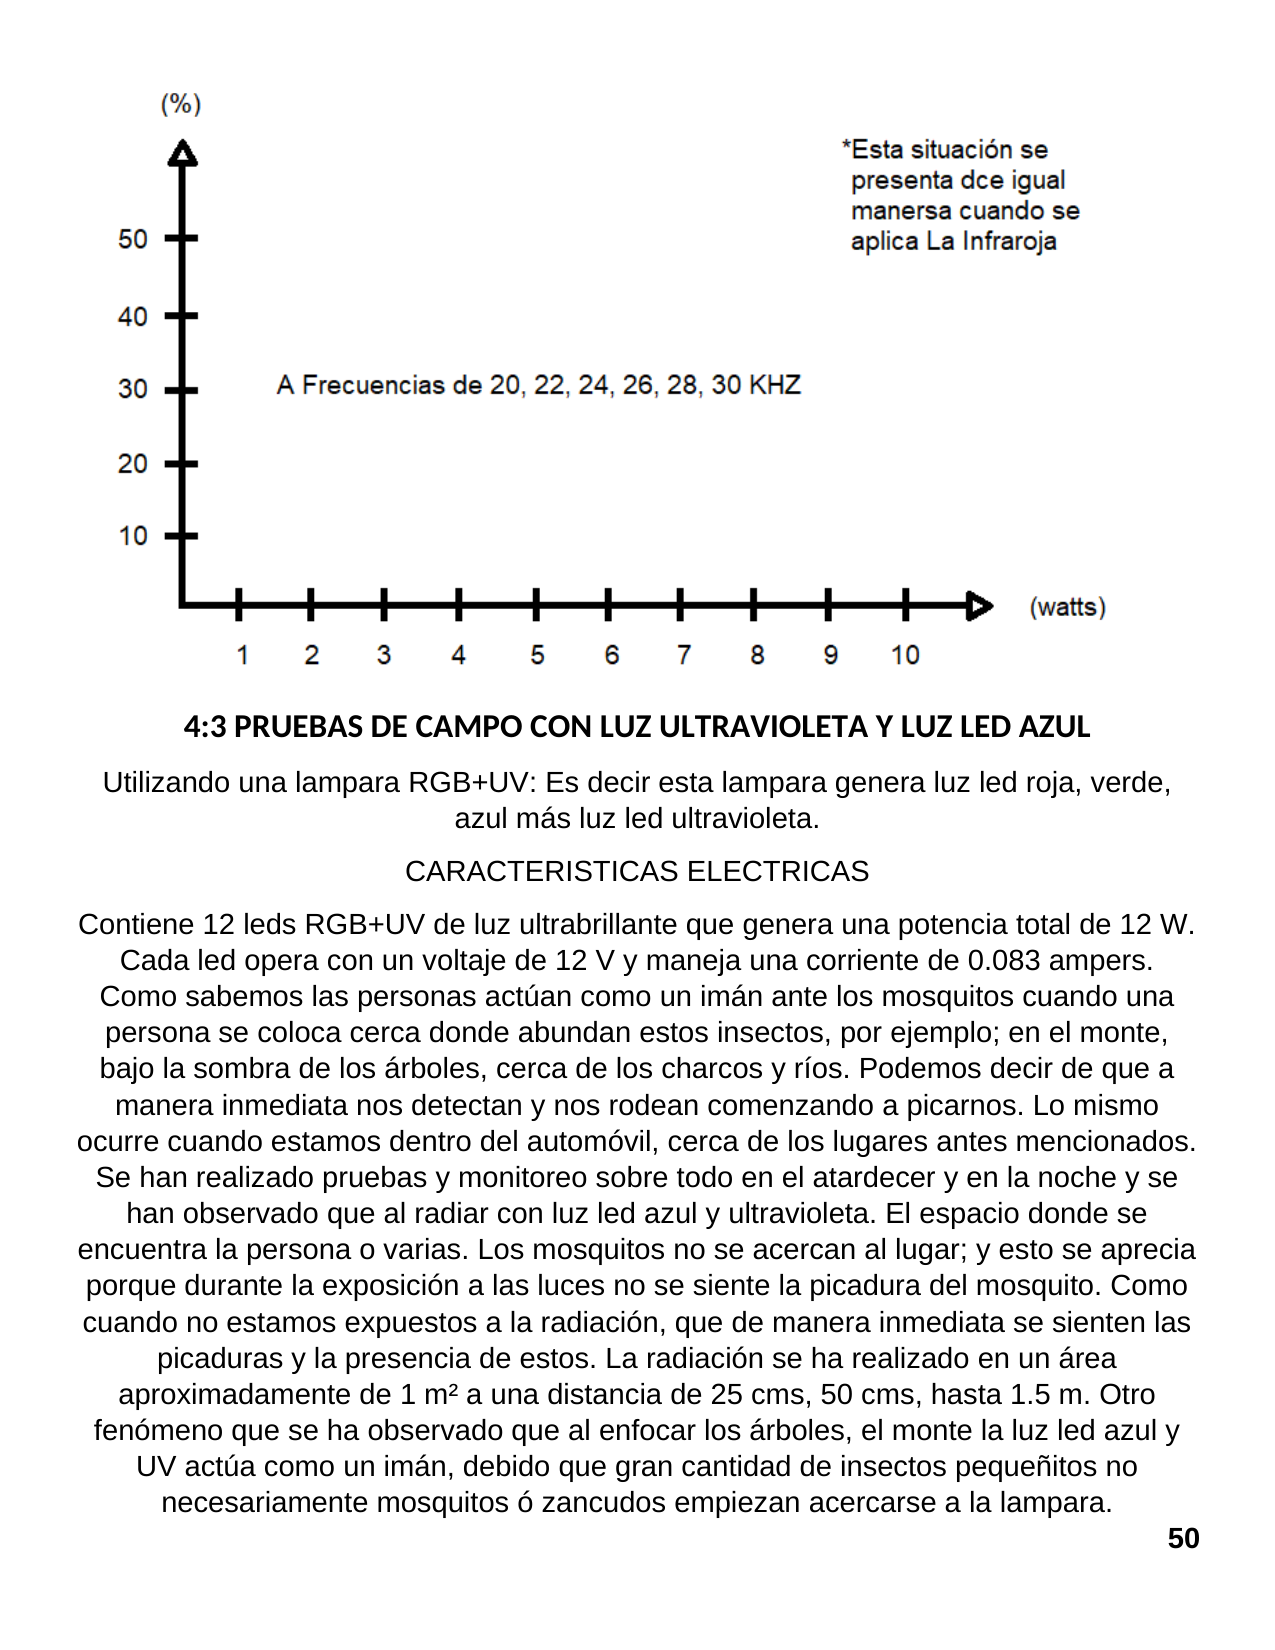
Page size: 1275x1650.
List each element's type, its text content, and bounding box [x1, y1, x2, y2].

text 50 [75, 1521, 1200, 1555]
text Contiene 12 leds RGB+UV de luz ultrabrillante que genera una potencia total de 12 W. Cada led opera con un voltaje de 12 V y maneja una corriente de 0.083 ampers. [75, 907, 1200, 977]
text CARACTERISTICAS ELECTRICAS [75, 854, 1200, 888]
picture [75, 75, 1199, 688]
text Utilizando una lampara RGB+UV: Es decir esta lampara genera luz led roja, verde, azul más luz led ultravioleta. [75, 765, 1200, 835]
text Como sabemos las personas actúan como un imán ante los mosquitos cuando una persona se coloca cerca donde abundan estos insectos, por ejemplo; en el monte, bajo la sombra de los árboles, cerca de los charcos y ríos. Podemos decir de que a manera inmediata nos detectan y nos rodean comenzando a picarnos. Lo mismo ocurre cuando estamos dentro del automóvil, cerca de los lugares antes mencionados. Se han realizado pruebas y monitoreo sobre todo en el atardecer y en la noche y se han observado que al radiar con luz led azul y ultravioleta. El espacio donde se encuentra la persona o varias. Los mosquitos no se acercan al lugar; y esto se aprecia porque durante la exposición a las luces no se siente la picadura del mosquito. Como cuando no estamos expuestos a la radiación, que de manera inmediata se sienten las picaduras y la presencia de estos. La radiación se ha realizado en un área aproximadamente de 1 m² a una distancia de 25 cms, 50 cms, hasta 1.5 m. Otro fenómeno que se ha observado que al enfocar los árboles, el monte la luz led azul y UV actúa como un imán, debido que gran cantidad de insectos pequeñitos no necesariamente mosquitos ó zancudos empiezan acercarse a la lampara. [75, 979, 1200, 1519]
text 4:3 PRUEBAS DE CAMPO CON LUZ ULTRAVIOLETA Y LUZ LED AZUL [75, 704, 1200, 745]
